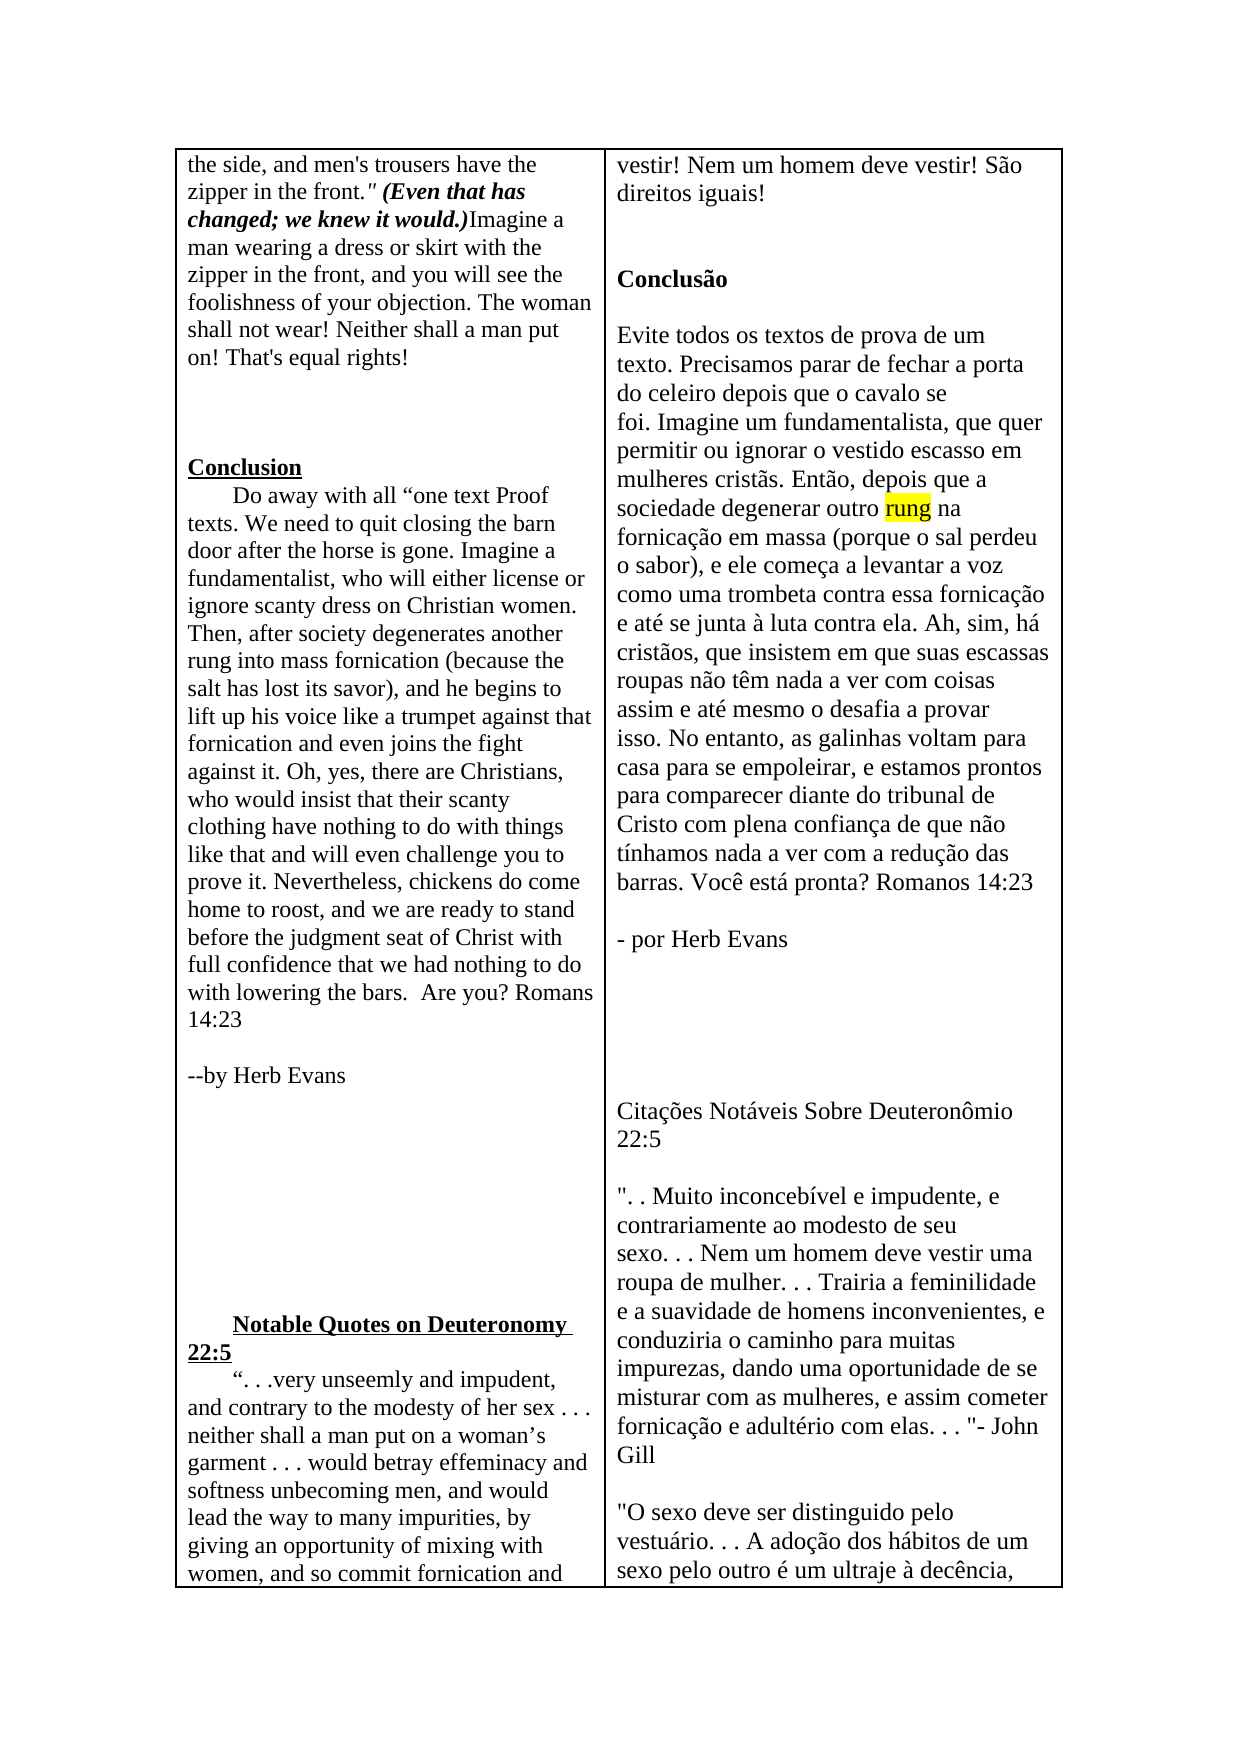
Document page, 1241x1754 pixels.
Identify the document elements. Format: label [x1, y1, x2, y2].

table_header [606, 150, 1061, 1586]
table_header [177, 150, 604, 1586]
